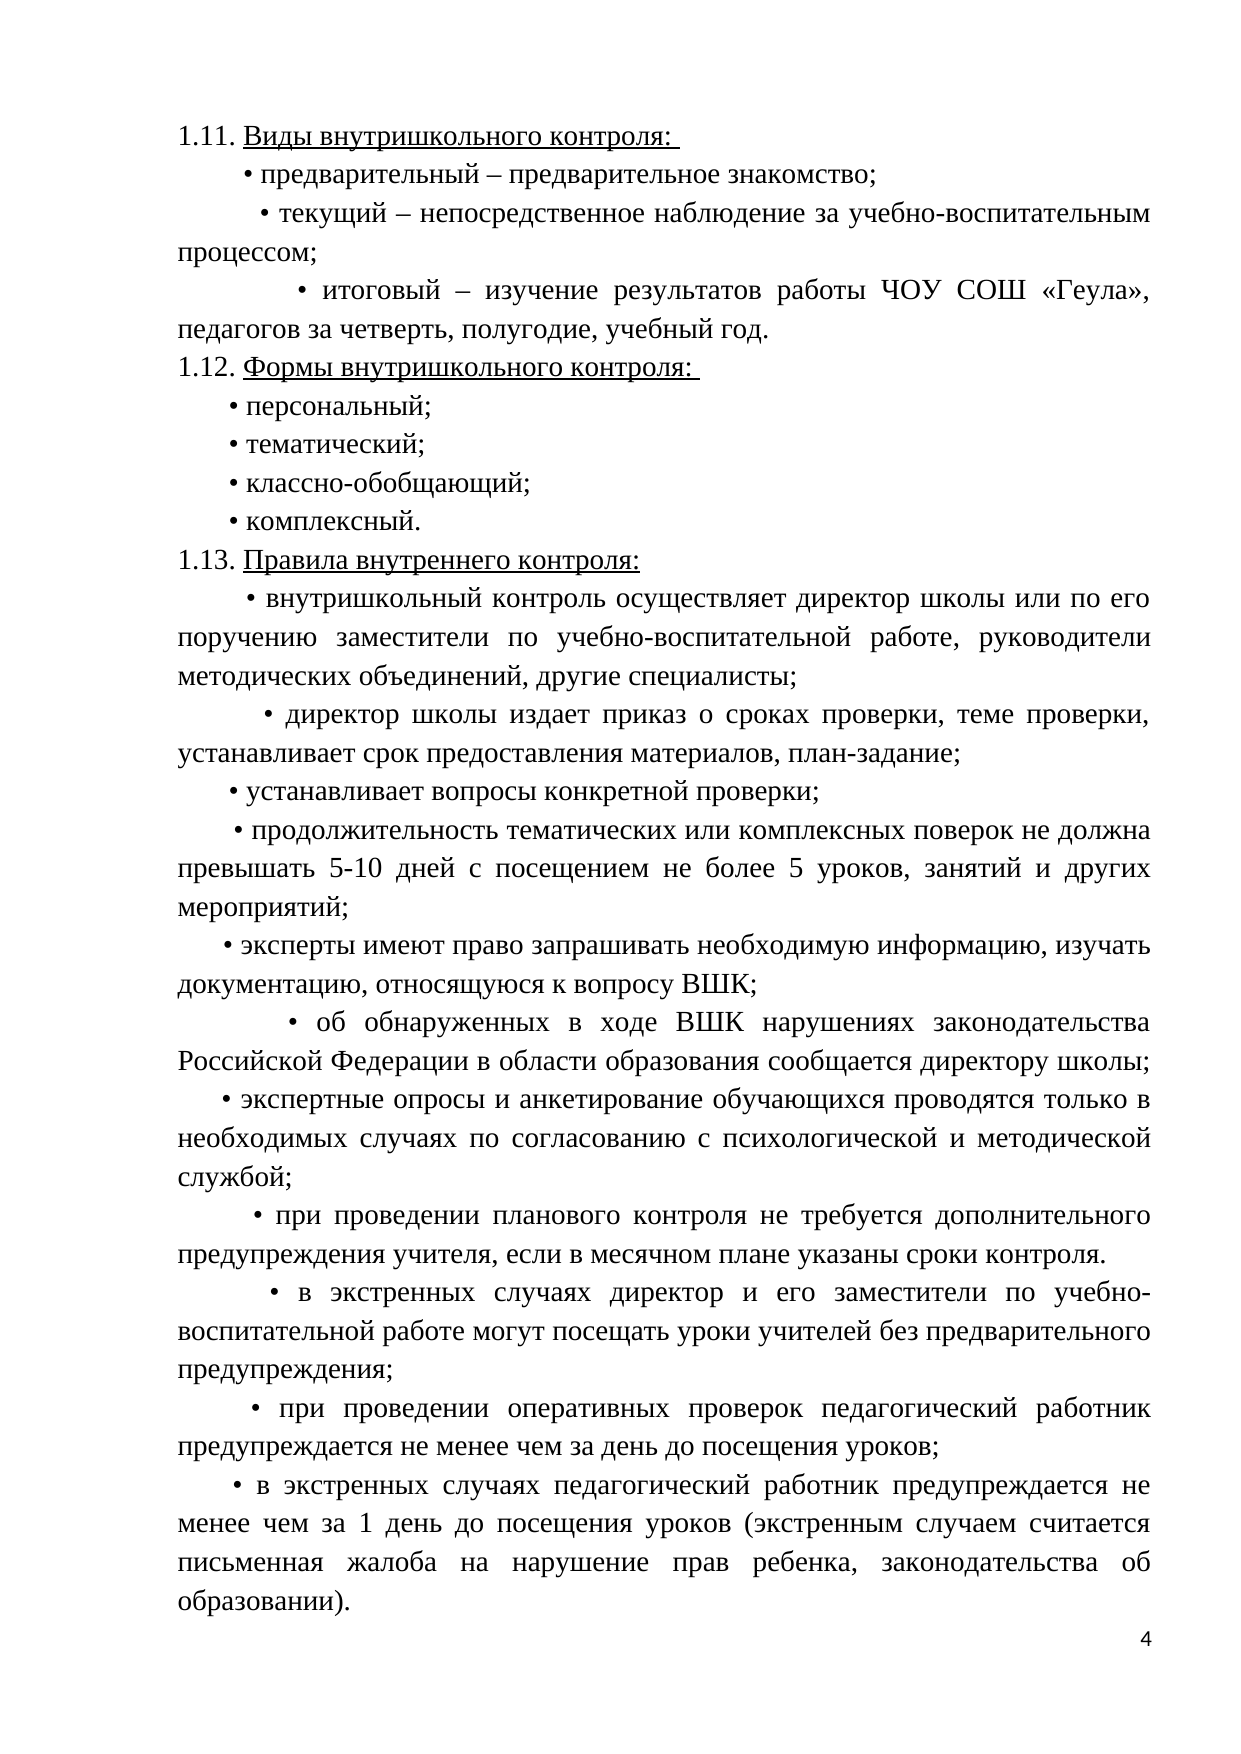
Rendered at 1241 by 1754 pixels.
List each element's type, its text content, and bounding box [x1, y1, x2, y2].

text 1.11. Виды внутришкольного контроля: [177, 118, 1152, 152]
text • в экстренных случаях педагогический работник предупреждается не менее чем за 1 день до посещения уроков (экстренным случаем считается письменная жалоба на нарушение прав ребенка, законодательства об образовании). [177, 1467, 1152, 1616]
text • предварительный – предварительное знакомство; [177, 157, 1152, 190]
text • внутришкольный контроль осуществляет директор школы или по его поручению заместители по учебно-воспитательной работе, руководители методических объединений, другие специалисты; [177, 581, 1152, 691]
text • тематический; [177, 426, 1152, 460]
text 1.13. Правила внутреннего контроля: [177, 542, 1152, 576]
text • комплексный. [177, 503, 1152, 537]
text • директор школы издает приказ о сроках проверки, теме проверки, устанавливает срок предоставления материалов, план-задание; [177, 696, 1152, 768]
text • персональный; [177, 388, 1152, 421]
text • текущий – непосредственное наблюдение за учебно-воспитательным процессом; [177, 195, 1152, 267]
text • в экстренных случаях директор и его заместители по учебно-воспитательной работе могут посещать уроки учителей без предварительного предупреждения; [177, 1274, 1152, 1385]
text • итоговый – изучение результатов работы ЧОУ СОШ «Геула», педагогов за четверть, полугодие, учебный год. [177, 272, 1152, 344]
text • при проведении оперативных проверок педагогический работник предупреждается не менее чем за день до посещения уроков; [177, 1390, 1152, 1462]
text • об обнаруженных в ходе ВШК нарушениях законодательства Российской Федерации в области образования сообщается директору школы; …..• экспертные опросы и анкетирование обучающихся проводятся только в необходимых случаях по согласованию с психологической и методической службой; [177, 1004, 1152, 1192]
text • классно-обобщающий; [177, 465, 1152, 498]
text • устанавливает вопросы конкретной проверки; [177, 773, 1152, 807]
text • при проведении планового контроля не требуется дополнительного предупреждения учителя, если в месячном плане указаны сроки контроля. [177, 1197, 1152, 1269]
text • эксперты имеют право запрашивать необходимую информацию, изучать документацию, относящуюся к вопросу ВШК; [177, 927, 1152, 999]
text 1.12. Формы внутришкольного контроля: [177, 349, 1152, 383]
text • продолжительность тематических или комплексных поверок не должна превышать 5-10 дней с посещением не более 5 уроков, занятий и других мероприятий; [177, 812, 1152, 922]
